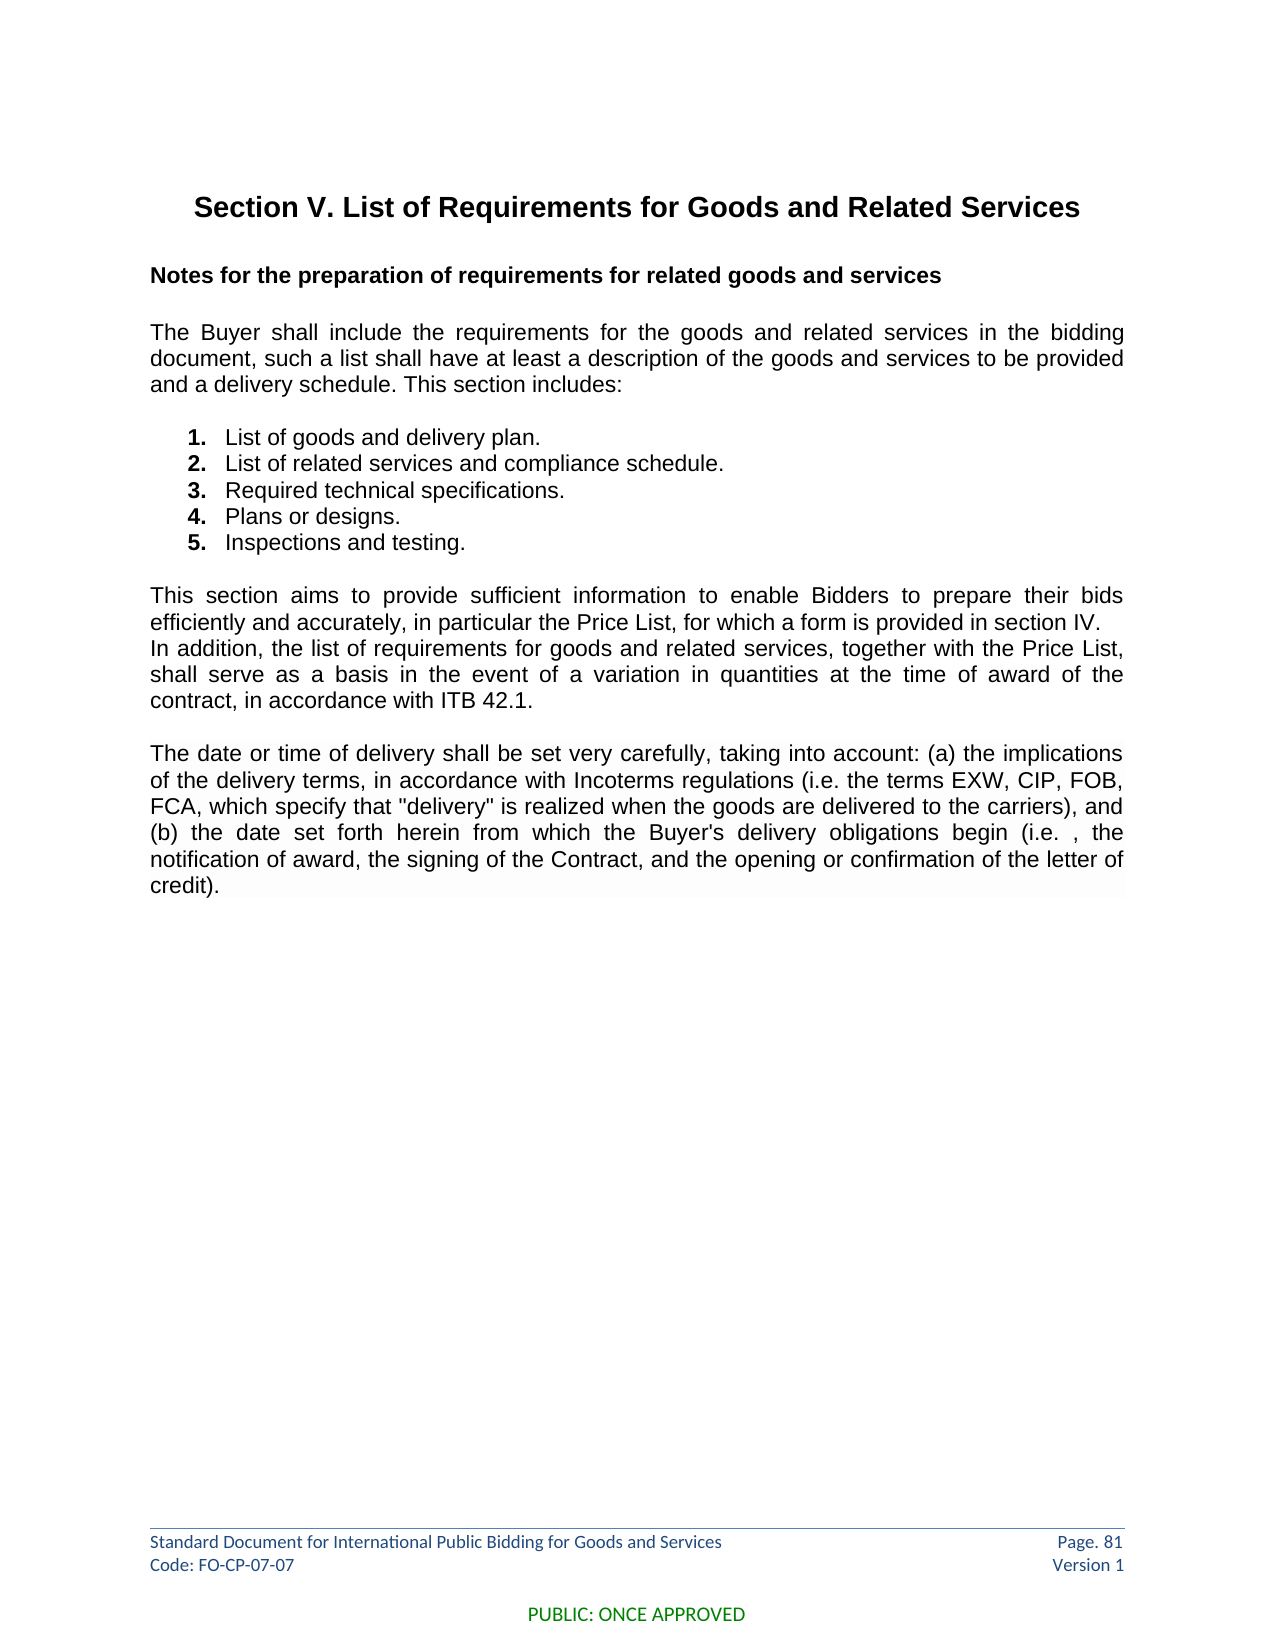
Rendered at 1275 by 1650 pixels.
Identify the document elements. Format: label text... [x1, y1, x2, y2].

text The Buyer shall include the requirements for the goods and related services in the bidding document, such a list shall have at least a description of the goods and services to be provided and a delivery schedule. This section includes: [150, 318, 1125, 398]
text The date or time of delivery shall be set very carefully, taking into account: (a) the implications of the delivery terms, in accordance with Incoterms regulations (i.e. the terms EXW, CIP, FOB, FCA, which specify that "delivery" is realized when the goods are delivered to the carriers), and (b) the date set forth herein from which the Buyer's delivery obligations begin (i.e. , the notification of award, the signing of the Contract, and the opening or confirmation of the letter of credit). [150, 740, 1125, 898]
list Required technical specifications. [187, 477, 1125, 503]
list Inspections and testing. [187, 529, 1125, 556]
list List of related services and compliance schedule. [187, 450, 1125, 477]
list Plans or designs. [187, 503, 1125, 529]
text Section V. List of Requirements for Goods and Related Services [150, 190, 1125, 223]
text In addition, the list of requirements for goods and related services, together with the Price List, shall serve as a basis in the event of a variation in quantities at the time of award of the contract, in accordance with ITB 42.1. [150, 635, 1125, 714]
text This section aims to provide sufficient information to enable Bidders to prepare their bids efficiently and accurately, in particular the Price List, for which a form is provided in section IV. [150, 582, 1125, 635]
list List of goods and delivery plan. [187, 424, 1125, 450]
subtitle Notes for the preparation of requirements for related goods and services [150, 262, 1125, 289]
